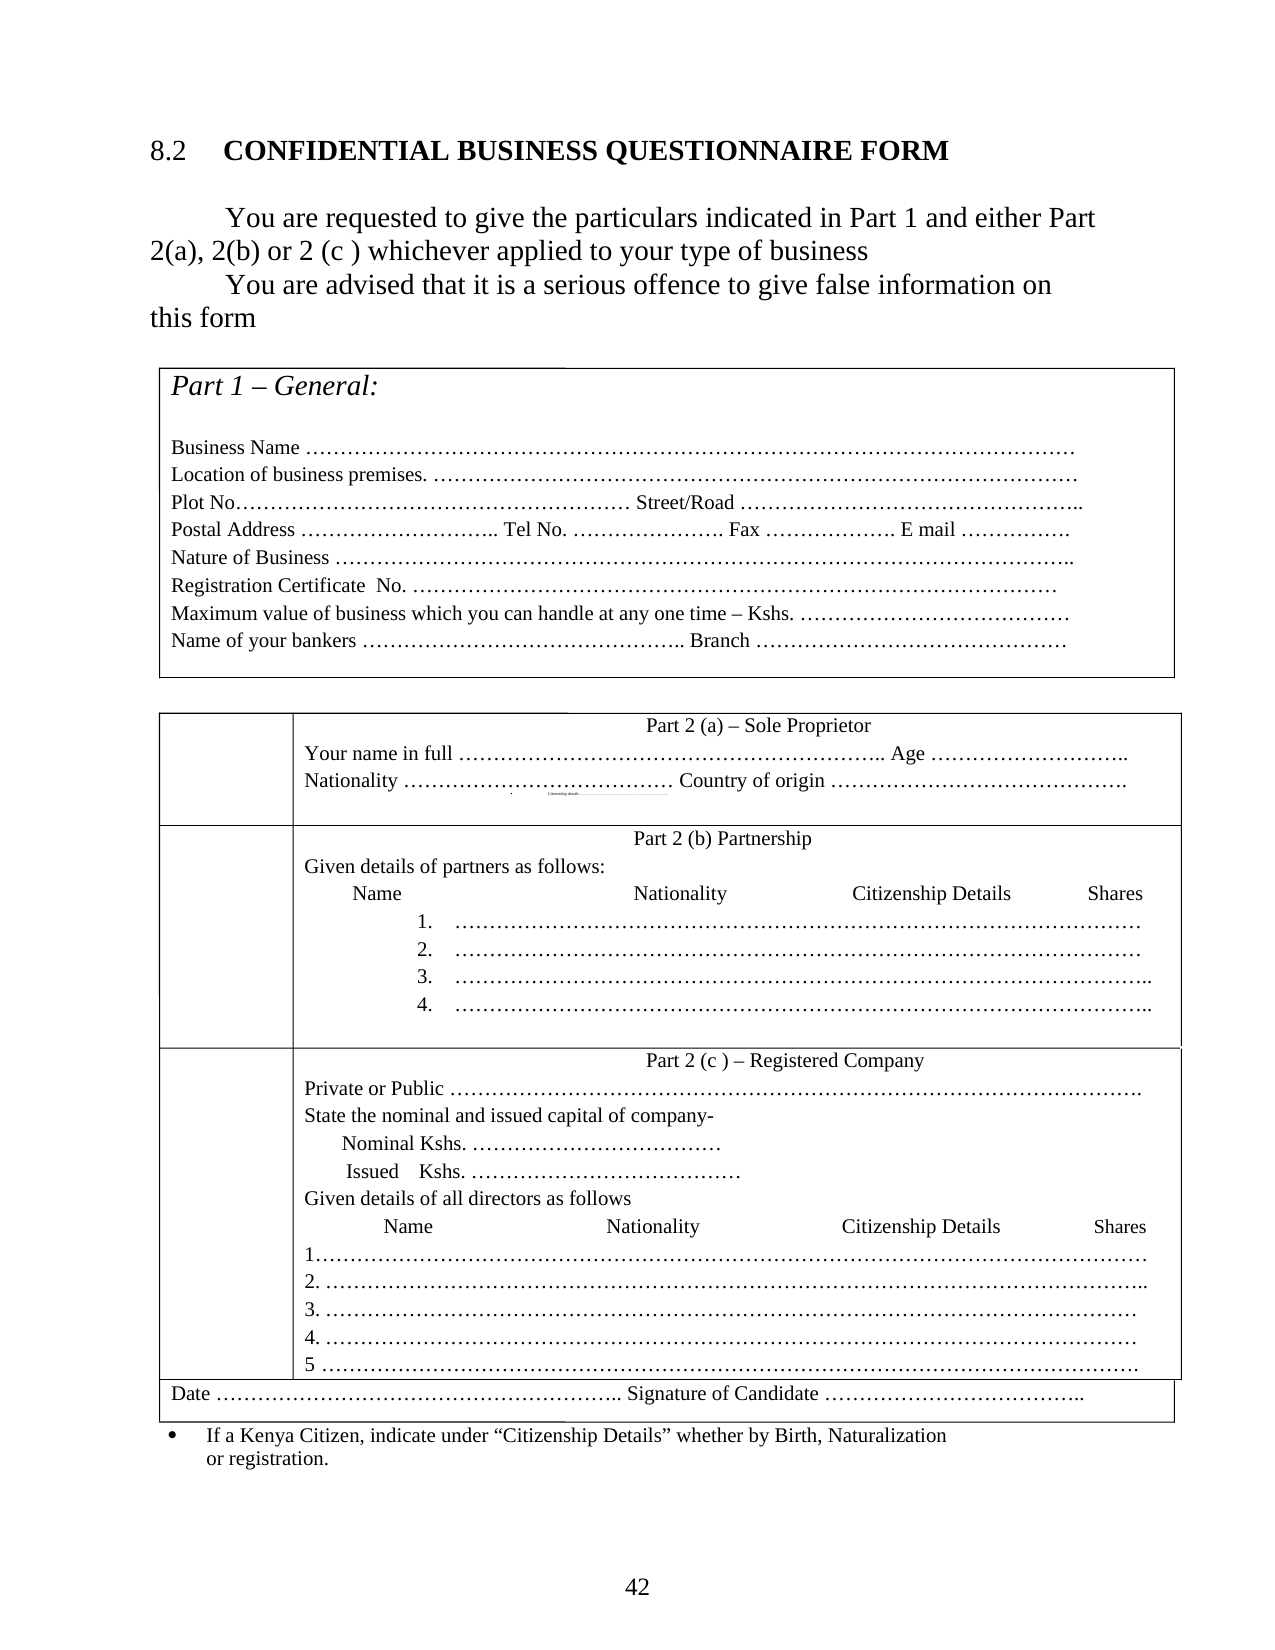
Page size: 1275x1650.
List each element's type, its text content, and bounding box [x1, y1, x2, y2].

text Given details of partners as follows: [304, 853, 1152, 878]
list ……………………………………………………………………………………….. [417, 964, 1152, 988]
list ……………………………………………………………………………………….. [417, 992, 1152, 1016]
text Part 2 (a) – Sole Proprietor [646, 713, 1152, 737]
text Plot No………………………………………………… Street/Road ………………………………………….. [171, 490, 1152, 514]
text Name Nationality Citizenship Details Shares [383, 1214, 1152, 1238]
text Part 1 – General: [171, 368, 1152, 402]
text Name Nationality Citizenship Details Shares [352, 881, 1152, 905]
text Part 2 (c ) – Registered Company [646, 1048, 1152, 1072]
text Business Name ………………………………………………………………………………………………… [171, 434, 1152, 459]
list ……………………………………………………………………………………… [417, 909, 1152, 933]
text Nominal Kshs. ……………………………… [342, 1131, 1152, 1155]
text Registration Certificate No. ………………………………………………………………………………… [171, 573, 1152, 597]
text Given details of all directors as follows [304, 1186, 1152, 1210]
text Postal Address ……………………….. Tel No. …………………. Fax ………………. E mail ……………. [171, 517, 1152, 541]
list ………………………………………………………………………………………………………. [304, 1352, 1152, 1376]
text Nationality ………………………………… Country of origin ……………………………………. [304, 768, 1152, 792]
text Maximum value of business which you can handle at any one time – Kshs. ………………………………… [171, 600, 1152, 624]
list ……………………………………………………………………………………………………….. [304, 1269, 1152, 1293]
list If a Kenya Citizen, indicate under “Citizenship Details” whether by Birth, Naturalization or registration. [169, 1424, 969, 1470]
text Nature of Business …………………………………………………………………………………………….. [171, 545, 1152, 569]
text Date ………………………………………………….. Signature of Candidate ……………………………….. [171, 1381, 1152, 1405]
text Location of business premises. ………………………………………………………………………………… [171, 462, 1152, 486]
list ……………………………………………………………………………………………………… [304, 1297, 1152, 1321]
text Your name in full …………………………………………………….. Age ……………………….. [304, 741, 1152, 765]
text State the nominal and issued capital of company- [304, 1103, 1152, 1127]
list ……………………………………………………………………………………… [417, 937, 1152, 961]
text Issued Kshs. ………………………………… [346, 1159, 1152, 1183]
text Private or Public ………………………………………………………………………………………. [304, 1076, 1152, 1100]
text Name of your bankers ……………………………………….. Branch ……………………………………… [171, 628, 1152, 652]
text Part 2 (b) Partnership [633, 826, 1152, 850]
text 8.2 CONFIDENTIAL BUSINESS QUESTIONNAIRE FORM [150, 133, 1152, 166]
text You are advised that it is a serious offence to give false information on this form [150, 268, 1079, 333]
text 42 [150, 1572, 1125, 1601]
list ……………………………………………………………………………………………………… [304, 1324, 1152, 1349]
text 1………………………………………………………………………………………………………… [304, 1242, 1152, 1266]
text You are requested to give the particulars indicated in Part 1 and either Part 2(a), 2(b) or 2 (c ) whichever applied to your type of business [150, 201, 1098, 266]
